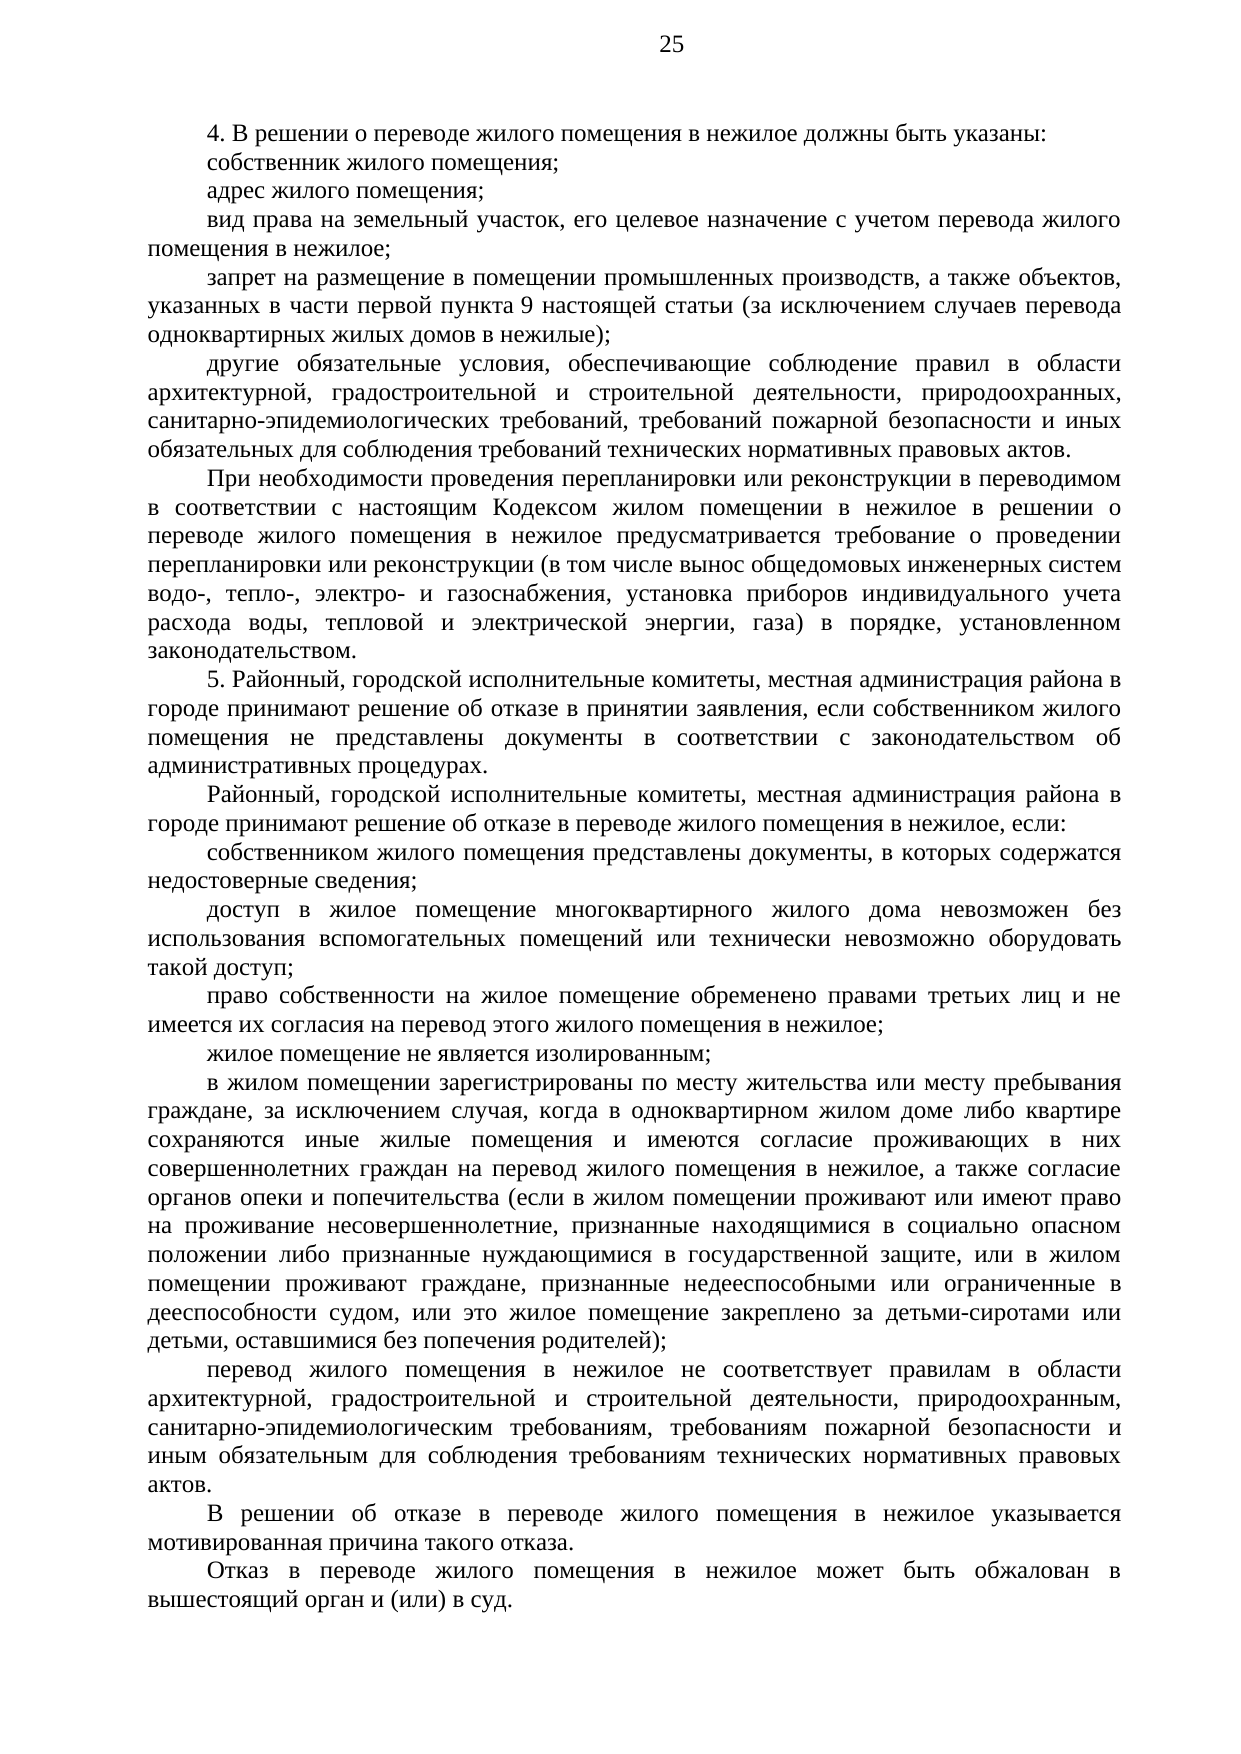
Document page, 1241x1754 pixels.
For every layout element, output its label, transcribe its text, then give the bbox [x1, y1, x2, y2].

text право собственности на жилое помещение обременено правами третьих лиц и не имеется их согласия на перевод этого жилого помещения в нежилое; [147, 981, 1122, 1038]
text Отказ в переводе жилого помещения в нежилое может быть обжалован в вышестоящий орган и (или) в суд. [147, 1556, 1122, 1613]
text 5. Районный, городской исполнительные комитеты, местная администрация района в городе принимают решение об отказе в принятии заявления, если собственником жилого помещения не представлены документы в соответствии с законодательством об административных процедурах. [147, 664, 1122, 779]
text 4. В решении о переводе жилого помещения в нежилое должны быть указаны: [147, 118, 1122, 147]
text запрет на размещение в помещении промышленных производств, а также объектов, указанных в части первой пункта 9 настоящей статьи (за исключением случаев перевода одноквартирных жилых домов в нежилые); [147, 262, 1122, 348]
text доступ в жилое помещение многоквартирного жилого дома невозможен без использования вспомогательных помещений или технически невозможно оборудовать такой доступ; [147, 894, 1122, 981]
text другие обязательные условия, обеспечивающие соблюдение правил в области архитектурной, градостроительной и строительной деятельности, природоохранных, санитарно-эпидемиологических требований, требований пожарной безопасности и иных обязательных для соблюдения требований технических нормативных правовых актов. [147, 348, 1122, 463]
text При необходимости проведения перепланировки или реконструкции в переводимом в соответствии с настоящим Кодексом жилом помещении в нежилое в решении о переводе жилого помещения в нежилое предусматривается требование о проведении перепланировки или реконструкции (в том числе вынос общедомовых инженерных систем водо-, тепло-, электро- и газоснабжения, установка приборов индивидуального учета расхода воды, тепловой и электрической энергии, газа) в порядке, установленном законодательством. [147, 463, 1122, 664]
text перевод жилого помещения в нежилое не соответствует правилам в области архитектурной, градостроительной и строительной деятельности, природоохранным, санитарно-эпидемиологическим требованиям, требованиям пожарной безопасности и иным обязательным для соблюдения требованиям технических нормативных правовых актов. [147, 1354, 1122, 1498]
text собственник жилого помещения; [147, 147, 1122, 176]
text адрес жилого помещения; [147, 176, 1122, 204]
text Районный, городской исполнительные комитеты, местная администрация района в городе принимают решение об отказе в переводе жилого помещения в нежилое, если: [147, 779, 1122, 837]
text жилое помещение не является изолированным; [147, 1038, 1122, 1067]
text вид права на земельный участок, его целевое назначение с учетом перевода жилого помещения в нежилое; [147, 204, 1122, 262]
text В решении об отказе в переводе жилого помещения в нежилое указывается мотивированная причина такого отказа. [147, 1498, 1122, 1556]
text в жилом помещении зарегистрированы по месту жительства или месту пребывания граждане, за исключением случая, когда в одноквартирном жилом доме либо квартире сохраняются иные жилые помещения и имеются согласие проживающих в них совершеннолетних граждан на перевод жилого помещения в нежилое, а также согласие органов опеки и попечительства (если в жилом помещении проживают или имеют право на проживание несовершеннолетние, признанные находящимися в социально опасном положении либо признанные нуждающимися в государственной защите, или в жилом помещении проживают граждане, признанные недееспособными или ограниченные в дееспособности судом, или это жилое помещение закреплено за детьми-сиротами или детьми, оставшимися без попечения родителей); [147, 1067, 1122, 1354]
text собственником жилого помещения представлены документы, в которых содержатся недостоверные сведения; [147, 837, 1122, 894]
